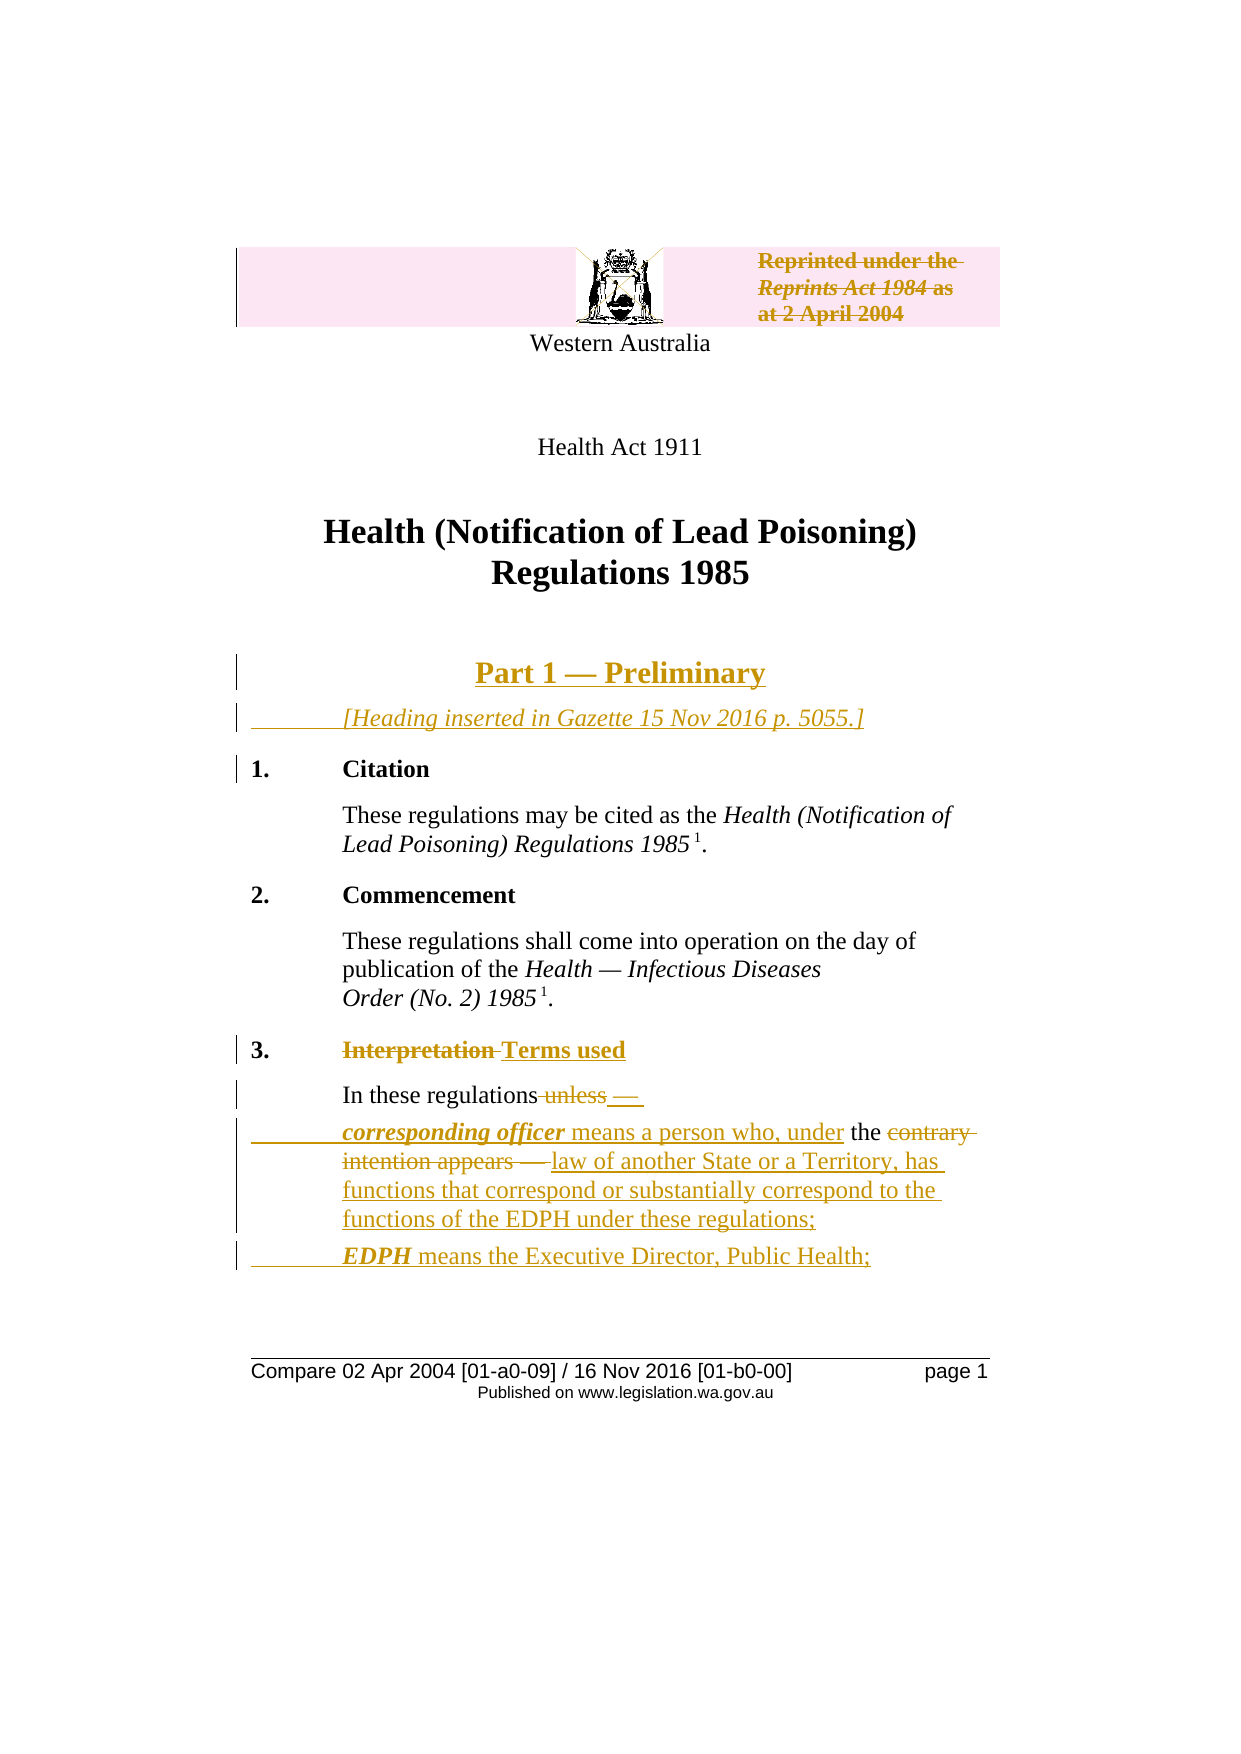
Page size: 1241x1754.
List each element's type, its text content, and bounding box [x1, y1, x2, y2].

picture [575, 248, 618, 325]
picture [577, 288, 662, 326]
text Health Act 1911 [251, 432, 990, 460]
text Western Australia [251, 328, 990, 357]
subtitle 1. Citation [251, 754, 990, 783]
subtitle 2. Commencement [251, 880, 990, 909]
text Health (Notification of Lead Poisoning) Regulations 1985 [251, 510, 990, 592]
text These regulations shall come into operation on the day of publication of the Health — Infectious Diseases Order (No. 2) 1985 1. [251, 926, 990, 1012]
subtitle 3. [251, 1035, 990, 1064]
text the [251, 1117, 990, 1232]
picture [577, 247, 662, 285]
text These regulations may be cited as the Health (Notification of Lead Poisoning) Regulations 1985 1. [251, 800, 990, 857]
picture [621, 248, 664, 325]
text In these regulations [251, 1080, 990, 1109]
